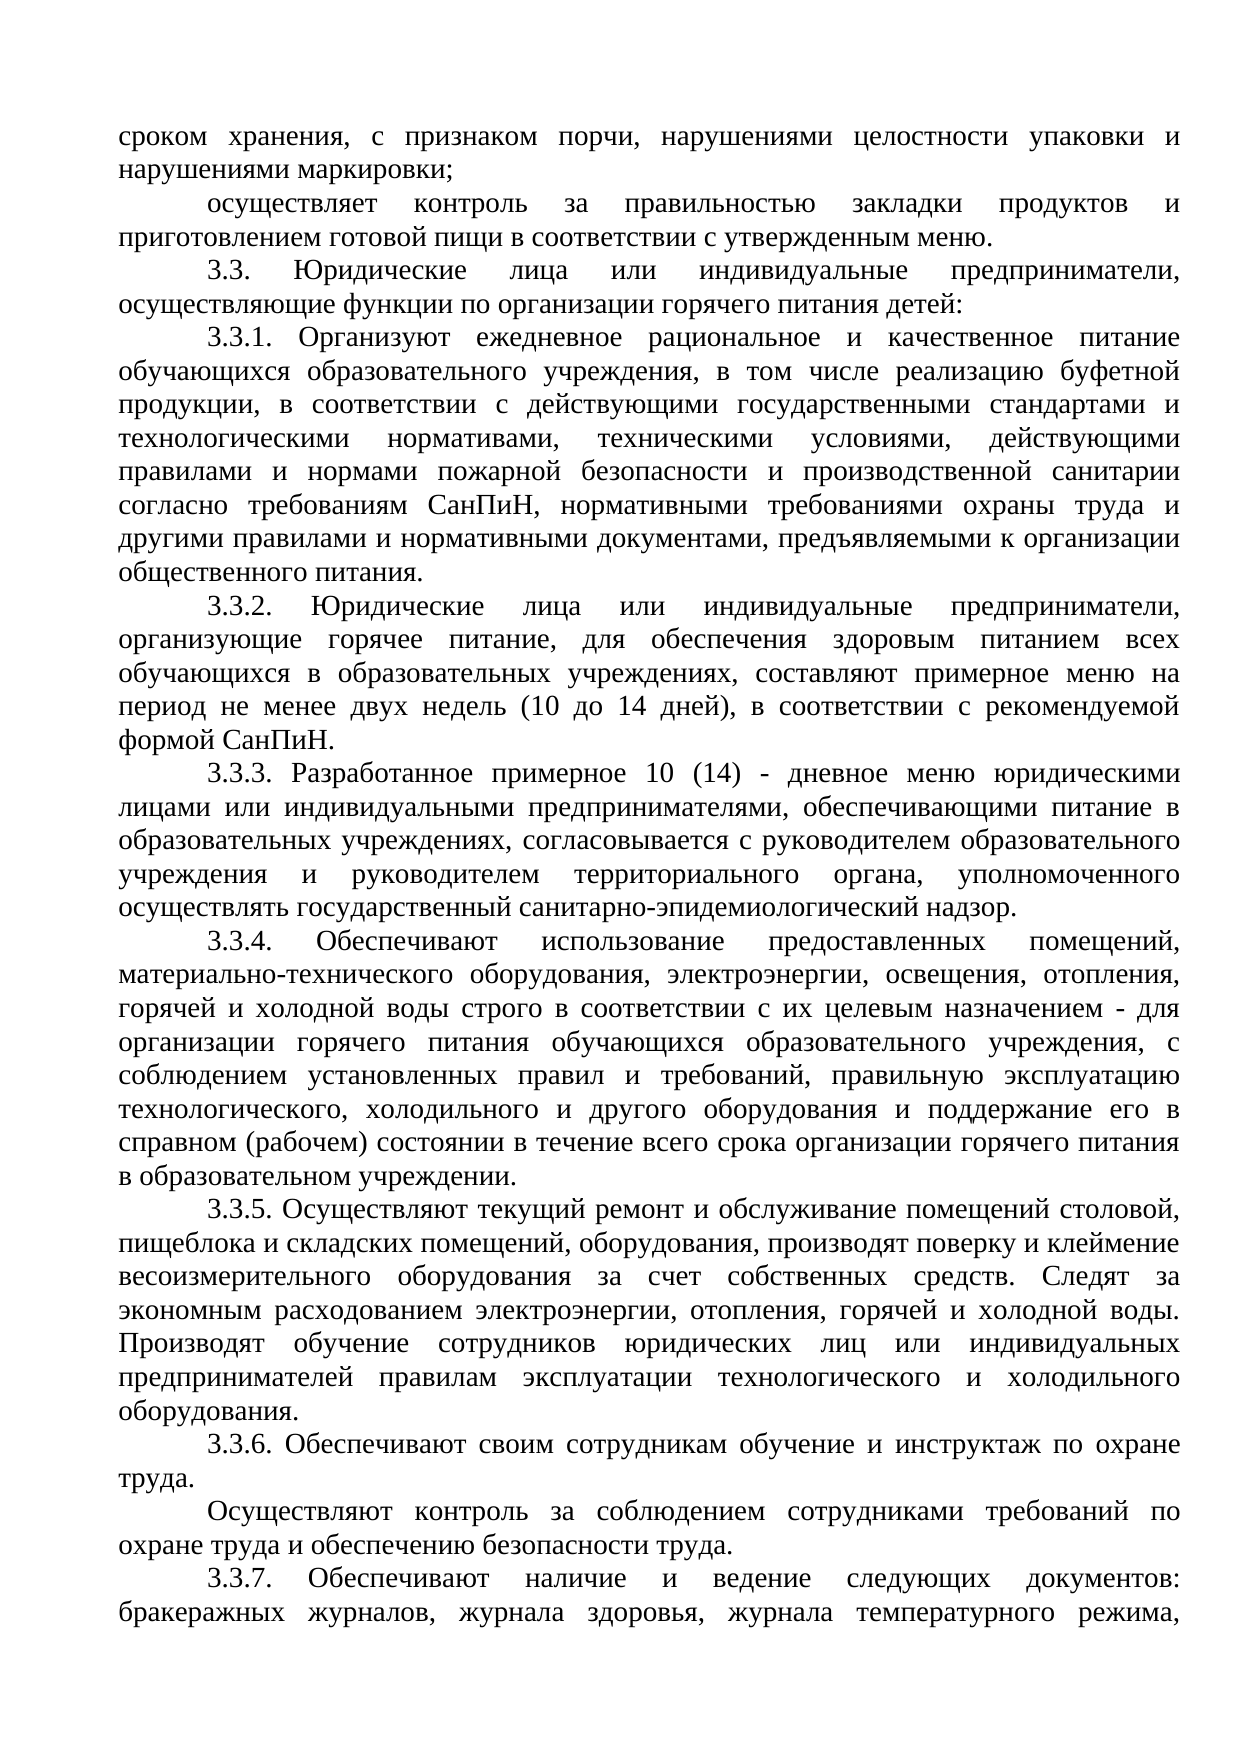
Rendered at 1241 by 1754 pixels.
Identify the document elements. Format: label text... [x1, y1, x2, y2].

list 3.3.2. Юридические лица или индивидуальные предприниматели, организующие горячее питание, для обеспечения здоровым питанием всех обучающихся в образовательных учреждениях, составляют примерное меню на период не менее двух недель (10 до 14 дней), в соответствии с рекомендуемой формой СанПиН. [118, 588, 1181, 755]
list 3.3.5. Осуществляют текущий ремонт и обслуживание помещений столовой, пищеблока и складских помещений, оборудования, производят поверку и клеймение весоизмерительного оборудования за счет собственных средств. Следят за экономным расходованием электроэнергии, отопления, горячей и холодной воды. Производят обучение сотрудников юридических лиц или индивидуальных предпринимателей правилам эксплуатации технологического и холодильного оборудования. [118, 1191, 1181, 1426]
list 3.3.1. Организуют ежедневное рациональное и качественное питание обучающихся образовательного учреждения, в том числе реализацию буфетной продукции, в соответствии с действующими государственными стандартами и технологическими нормативами, техническими условиями, действующими правилами и нормами пожарной безопасности и производственной санитарии согласно требованиям СанПиН, нормативными требованиями охраны труда и другими правилами и нормативными документами, предъявляемыми к организации общественного питания. [118, 319, 1181, 588]
list Осуществляют контроль за соблюдением сотрудниками требований по охране труда и обеспечению безопасности труда. [118, 1493, 1181, 1560]
list 3.3. Юридические лица или индивидуальные предприниматели, осуществляющие функции по организации горячего питания детей: [118, 252, 1181, 319]
list 3.3.4. Обеспечивают использование предоставленных помещений, материально-технического оборудования, электроэнергии, освещения, отопления, горячей и холодной воды строго в соответствии с их целевым назначением - для организации горячего питания обучающихся образовательного учреждения, с соблюдением установленных правил и требований, правильную эксплуатацию технологического, холодильного и другого оборудования и поддержание его в справном (рабочем) состоянии в течение всего срока организации горячего питания в образовательном учреждении. [118, 923, 1181, 1191]
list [118, 118, 1181, 185]
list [118, 1560, 1181, 1627]
list 3.3.6. Обеспечивают своим сотрудникам обучение и инструктаж по охране труда. [118, 1426, 1181, 1493]
list осуществляет контроль за правильностью закладки продуктов и приготовлением готовой пищи в соответствии с утвержденным меню. [118, 185, 1181, 252]
list 3.3.3. Разработанное примерное 10 (14) - дневное меню юридическими лицами или индивидуальными предпринимателями, обеспечивающими питание в образовательных учреждениях, согласовывается с руководителем образовательного учреждения и руководителем территориального органа, уполномоченного осуществлять государственный санитарно-эпидемиологический надзор. [118, 755, 1181, 923]
